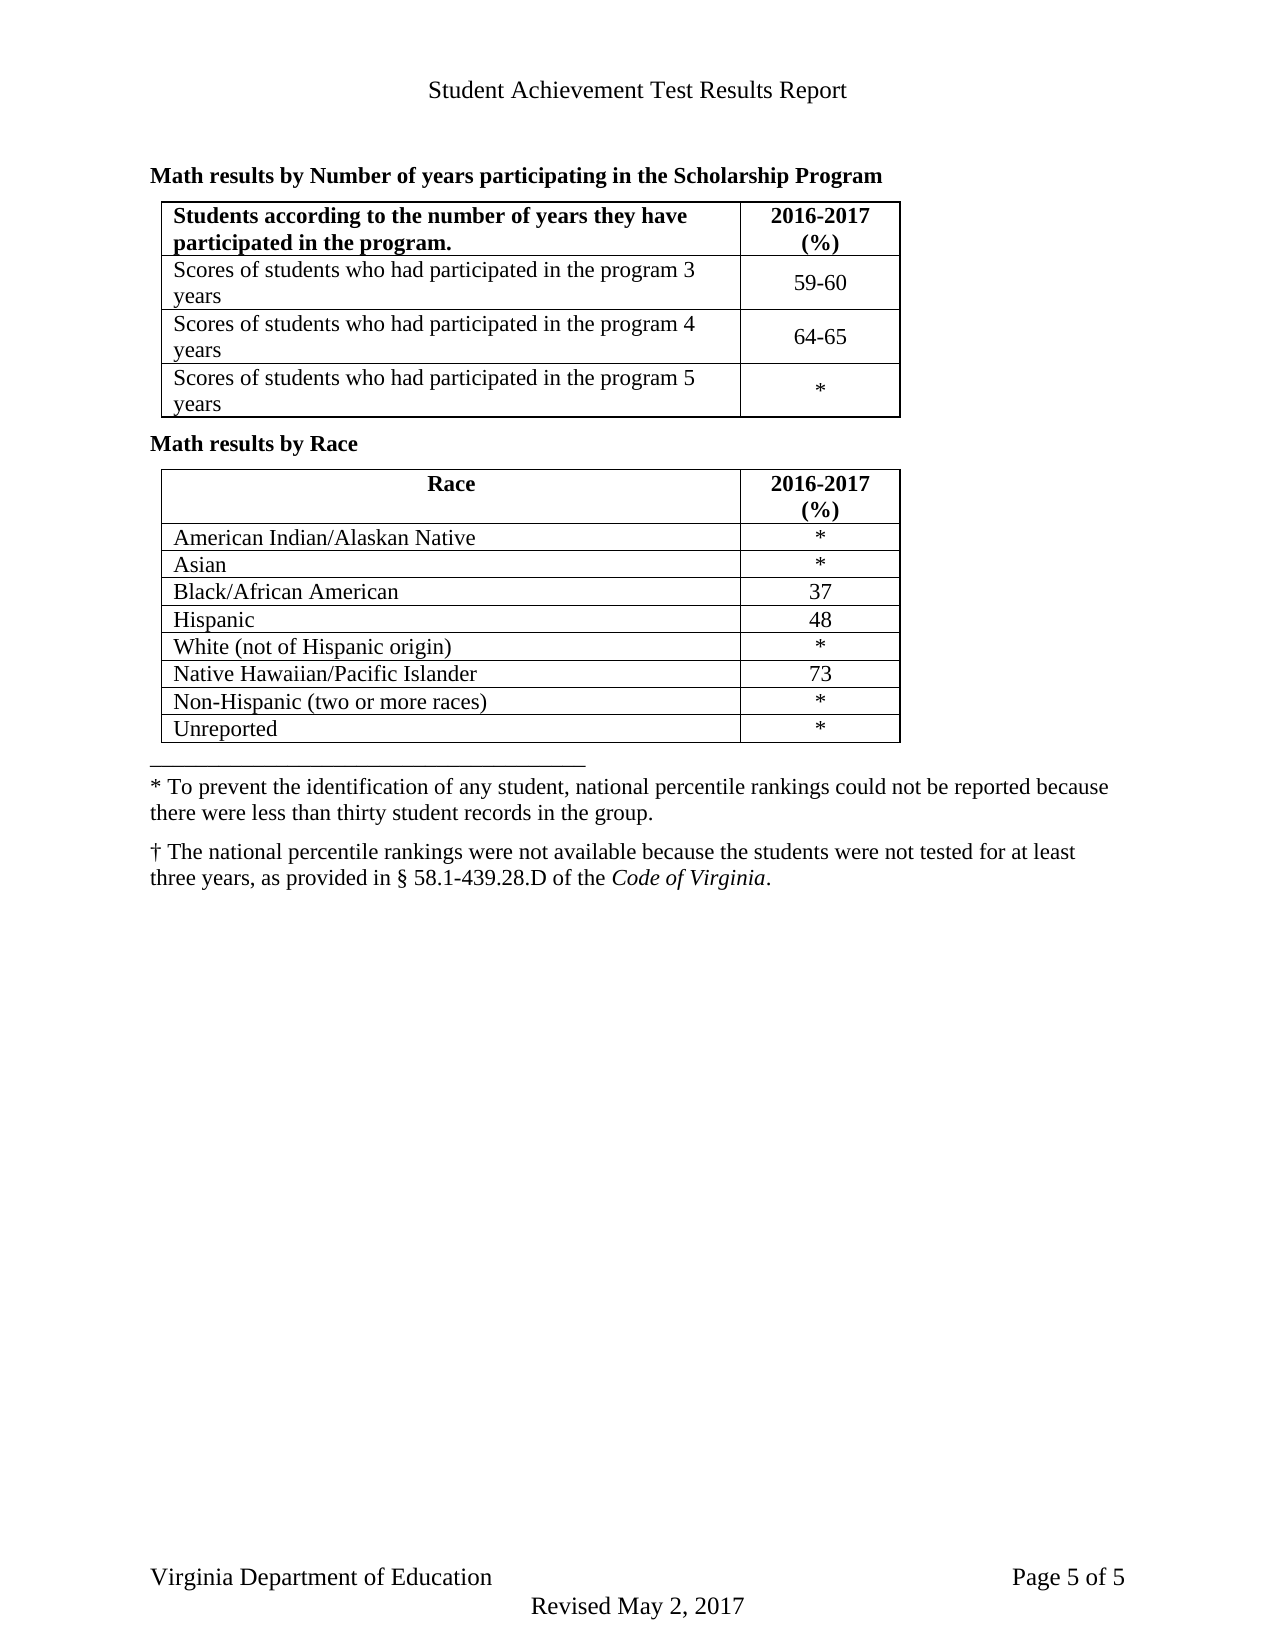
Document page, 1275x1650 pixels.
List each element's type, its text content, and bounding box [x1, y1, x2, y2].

table_cell 48 [741, 606, 899, 632]
table_cell 59-60 [741, 256, 899, 309]
table_cell Scores of students who had participated in the program 4 years [162, 310, 740, 363]
table_cell * [741, 715, 899, 742]
table_cell * [741, 551, 899, 577]
table_header 2016-2017 (%) [741, 470, 899, 522]
table_cell Scores of students who had participated in the program 5 years [162, 364, 740, 416]
text ______________________________________ [150, 743, 1125, 769]
table_header Race [162, 470, 740, 522]
table_cell 73 [741, 661, 899, 687]
subtitle Math results by Race [150, 430, 1125, 456]
text † The national percentile rankings were not available because the students were not tested for at least three years, as provided in § 58.1-439.28.D of the Code of Virginia. [150, 838, 1125, 891]
table_cell Unreported [162, 715, 740, 742]
table_cell 37 [741, 578, 899, 605]
table_cell Native Hawaiian/Pacific Islander [162, 661, 740, 687]
table_cell Asian [162, 551, 740, 577]
subtitle Math results by Number of years participating in the Scholarship Program [150, 162, 1125, 189]
table_cell American Indian/Alaskan Native [162, 524, 740, 550]
table_cell * [741, 364, 899, 416]
table_cell * [741, 524, 899, 550]
table_cell Non-Hispanic (two or more races) [162, 688, 740, 714]
table_cell Scores of students who had participated in the program 3 years [162, 256, 740, 309]
table_header 2016-2017 (%) [741, 203, 899, 255]
table_cell White (not of Hispanic origin) [162, 633, 740, 659]
table_cell * [741, 688, 899, 714]
table_cell * [741, 633, 899, 659]
table_cell 64-65 [741, 310, 899, 363]
table_header Students according to the number of years they have participated in the program. [162, 203, 740, 255]
text * To prevent the identification of any student, national percentile rankings could not be reported because there were less than thirty student records in the group. [150, 773, 1125, 826]
table_cell Black/African American [162, 578, 740, 605]
table_cell Hispanic [162, 606, 740, 632]
